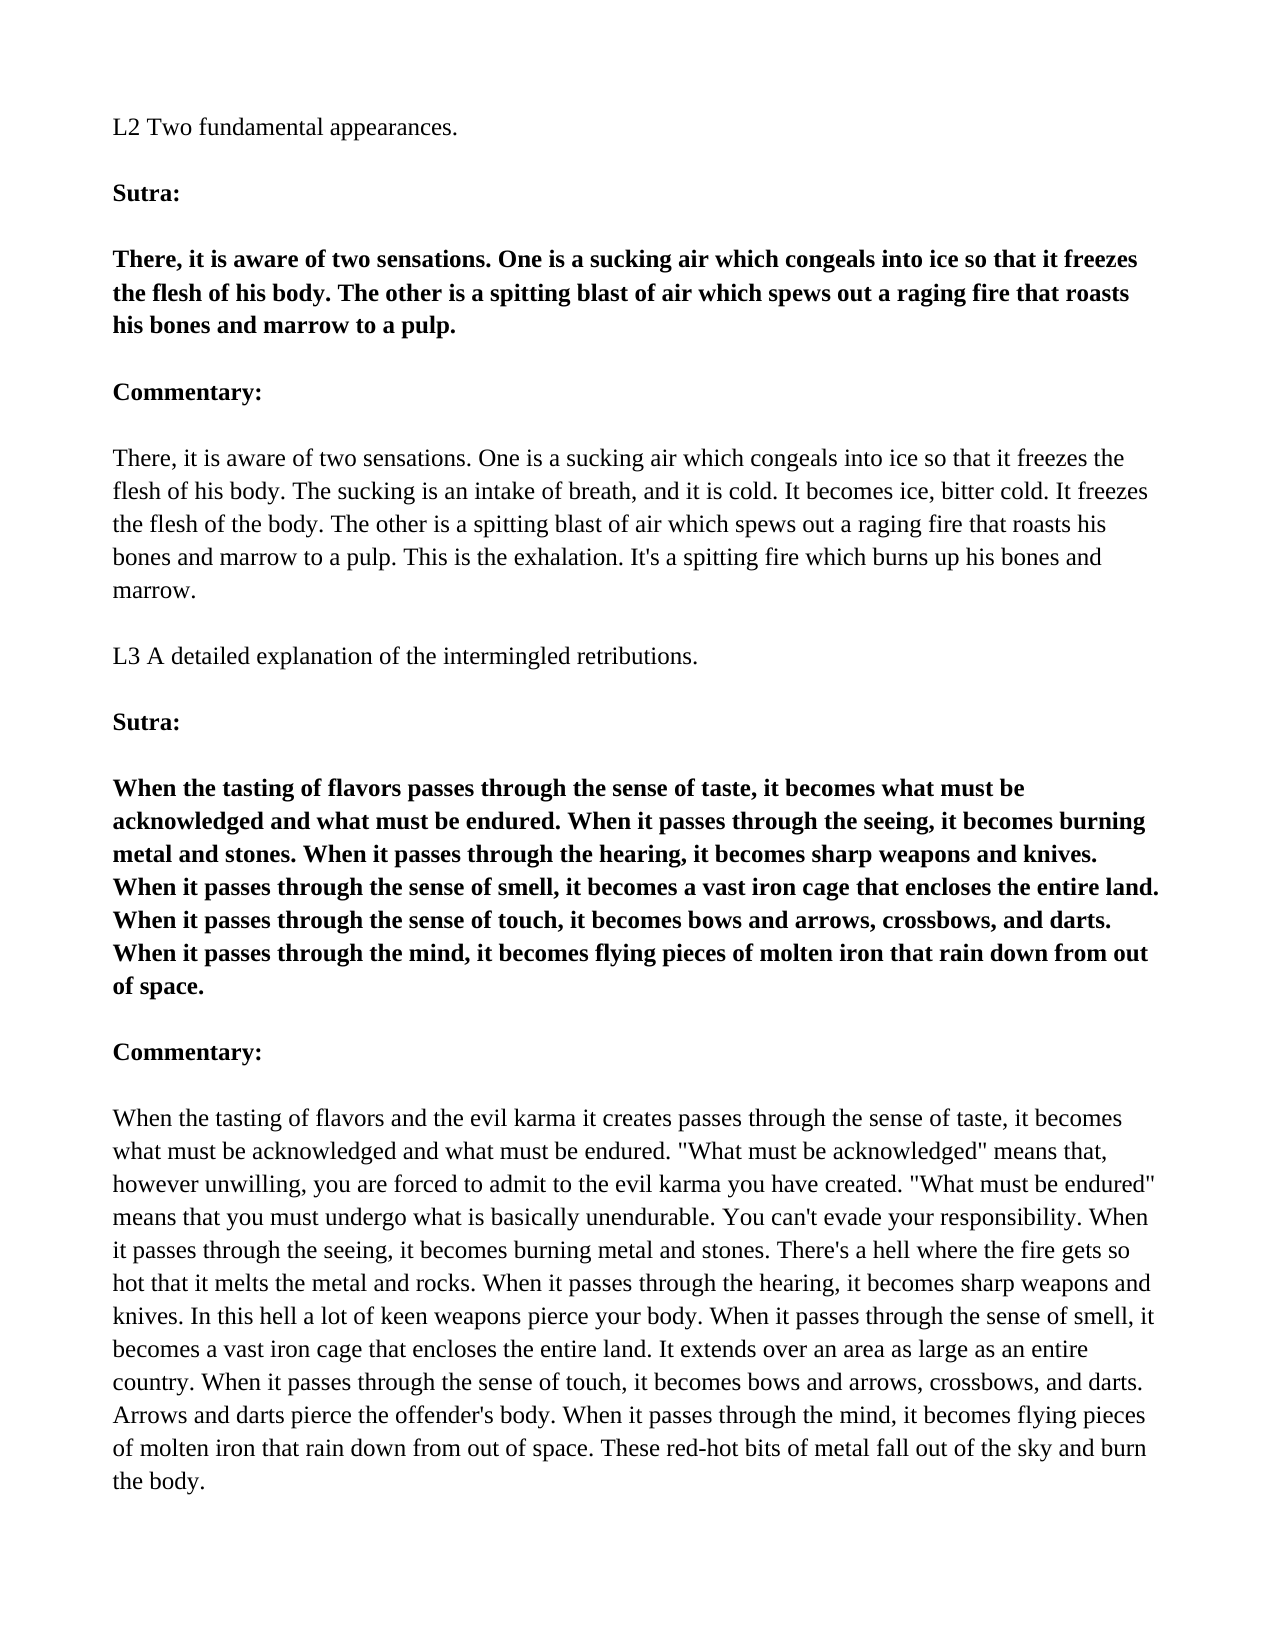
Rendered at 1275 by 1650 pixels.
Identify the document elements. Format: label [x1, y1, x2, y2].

text [112, 112, 1162, 1528]
